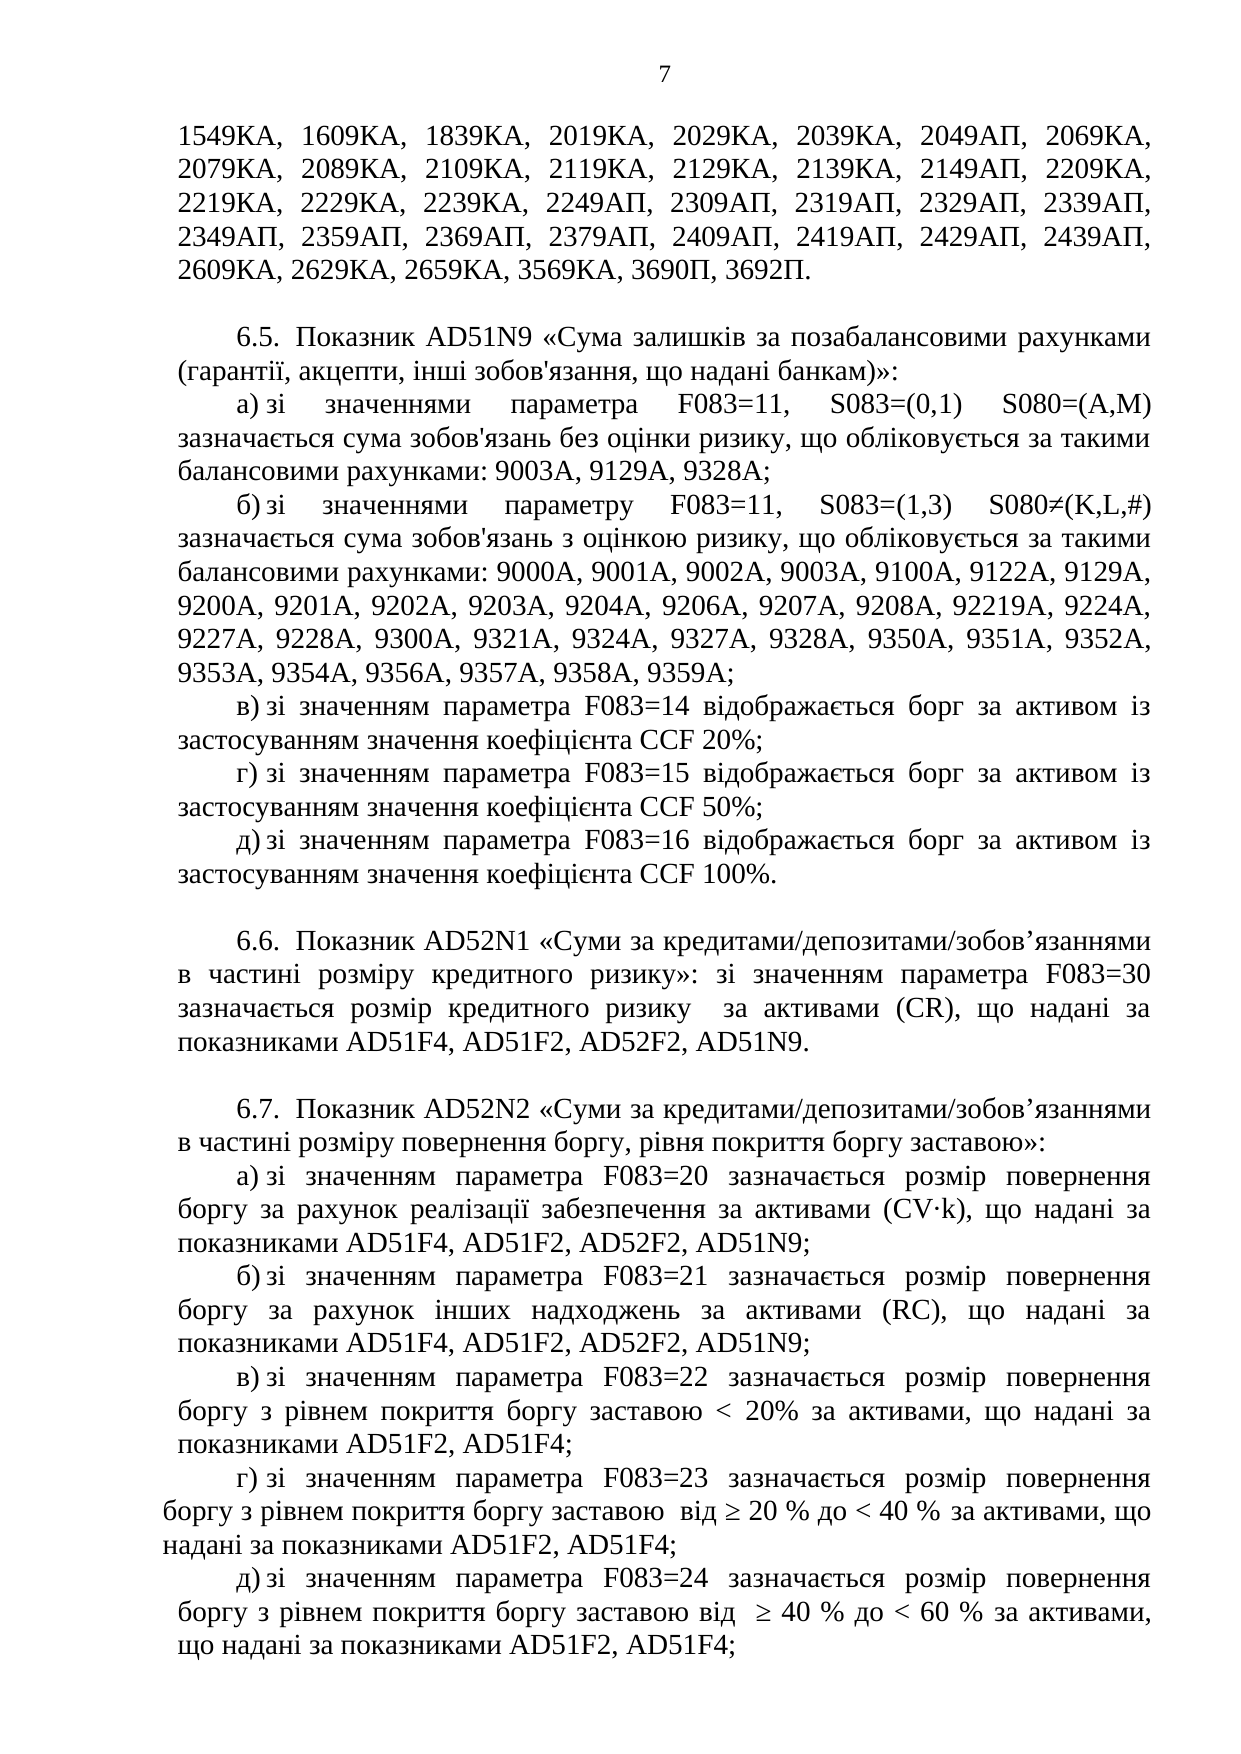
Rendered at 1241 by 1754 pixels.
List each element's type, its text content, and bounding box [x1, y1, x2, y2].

list зі значенням параметра F083=22 зазначається розмір повернення боргу з рівнем покриття боргу заставою < 20% за активами, що надані за показниками AD51F2, AD51F4; [177, 1359, 1152, 1460]
list зі значенням параметра F083=21 зазначається розмір повернення боргу за рахунок інших надходжень за активами (RC), що надані за показниками AD51F4, AD51F2, AD52F2, AD51N9; [177, 1258, 1152, 1359]
list Показник AD52N1 «Суми за кредитами/депозитами/зобов’язаннями в частині розміру кредитного ризику»: зі значенням параметра F083=30 зазначається розмір кредитного ризику за активами (CR), що надані за показниками AD51F4, AD51F2, AD52F2, AD51N9. [177, 923, 1152, 1057]
list зі значенням параметра F083=16 відображається борг за активом із застосуванням значення коефіцієнта CCF 100%. [177, 822, 1152, 889]
list Показник AD51N9 «Сума залишків за позабалансовими рахунками (гарантії, акцепти, інші зобов'язання, що надані банкам)»: [177, 319, 1152, 386]
list зі значенням параметра F083=15 відображається борг за активом із застосуванням значення коефіцієнта CCF 50%; [177, 755, 1152, 822]
list зі значеннями параметру F083=11, S083=(1,3) S080≠(K,L,#) зазначається сума зобов'язань з оцінкою ризику, що обліковується за такими балансовими рахунками: 9000А, 9001А, 9002А, 9003А, 9100А, 9122А, 9129А, 9200А, 9201А, 9202А, 9203А, 9204А, 9206А, 9207А, 9208А, 92219А, 9224А, 9227А, 9228А, 9300А, 9321А, 9324А, 9327А, 9328А, 9350А, 9351А, 9352А, 9353А, 9354А, 9356А, 9357А, 9358А, 9359А; [177, 487, 1152, 688]
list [177, 118, 1152, 286]
list Показник AD52N2 «Суми за кредитами/депозитами/зобов’язаннями в частині розміру повернення боргу, рівня покриття боргу заставою»: [177, 1091, 1152, 1158]
list зі значеннями параметра F083=11, S083=(0,1) S080=(A,M) зазначається сума зобов'язань без оцінки ризику, що обліковується за такими балансовими рахунками: 9003А, 9129А, 9328A; [177, 386, 1152, 487]
list зі значенням параметра F083=24 зазначається розмір повернення боргу з рівнем покриття боргу заставою від ≥ 40 % до < 60 % за активами, що надані за показниками AD51F2, AD51F4; [177, 1560, 1152, 1661]
list зі значенням параметра F083=14 відображається борг за активом із застосуванням значення коефіцієнта CCF 20%; [177, 688, 1152, 755]
list зі значенням параметра F083=23 зазначається розмір повернення боргу з рівнем покриття боргу заставою від ≥ 20 % до < 40 % за активами, що надані за показниками AD51F2, AD51F4; [162, 1460, 1152, 1560]
list зі значенням параметра F083=20 зазначається розмір повернення боргу за рахунок реалізації забезпечення за активами (CV·k), що надані за показниками AD51F4, AD51F2, AD52F2, AD51N9; [177, 1158, 1152, 1258]
